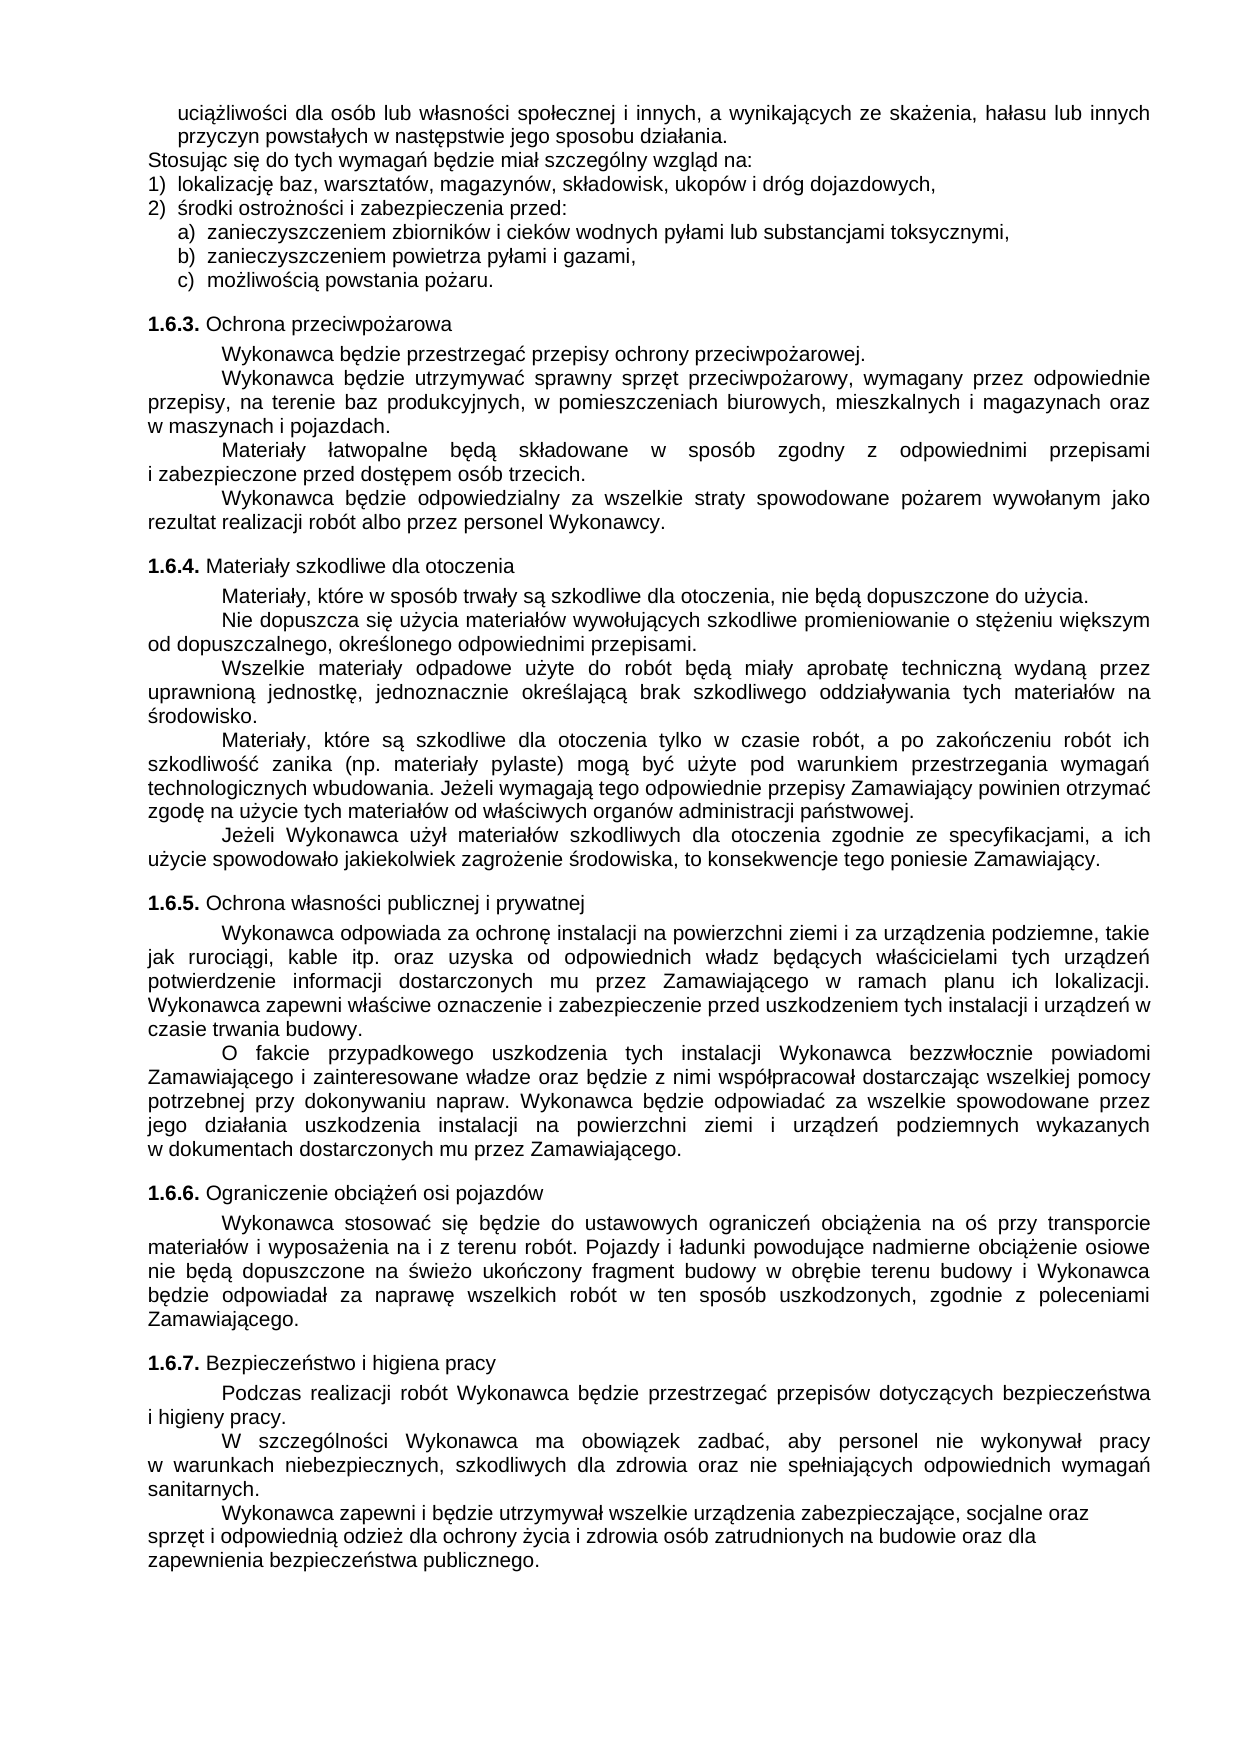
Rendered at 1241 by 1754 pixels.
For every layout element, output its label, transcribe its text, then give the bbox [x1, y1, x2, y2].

text Wykonawca zapewni i będzie utrzymywał wszelkie urządzenia zabezpieczające, socjalne oraz sprzęt i odpowiednią odzież dla ochrony życia i zdrowia osób zatrudnionych na budowie oraz dla zapewnienia bezpieczeństwa publicznego. [148, 1500, 1152, 1572]
text Wykonawca będzie utrzymywać sprawny sprzęt przeciwpożarowy, wymagany przez odpowiednie przepisy, na terenie baz produkcyjnych, w pomieszczeniach biurowych, mieszkalnych i magazynach oraz w maszynach i pojazdach. [148, 366, 1152, 438]
list możliwością powstania pożaru. [177, 268, 1152, 292]
list zanieczyszczeniem zbiorników i cieków wodnych pyłami lub substancjami toksycznymi, [177, 220, 1152, 244]
list lokalizację baz, warsztatów, magazynów, składowisk, ukopów i dróg dojazdowych, [148, 172, 1152, 196]
text Materiały, które w sposób trwały są szkodliwe dla otoczenia, nie będą dopuszczone do użycia. [148, 584, 1152, 608]
text Wszelkie materiały odpadowe użyte do robót będą miały aprobatę techniczną wydaną przez uprawnioną jednostkę, jednoznacznie określającą brak szkodliwego oddziaływania tych materiałów na środowisko. [148, 656, 1152, 727]
text Materiały, które są szkodliwe dla otoczenia tylko w czasie robót, a po zakończeniu robót ich szkodliwość zanika (np. materiały pylaste) mogą być użyte pod warunkiem przestrzegania wymagań technologicznych wbudowania. Jeżeli wymagają tego odpowiednie przepisy Zamawiający powinien otrzymać zgodę na użycie tych materiałów od właściwych organów administracji państwowej. [148, 727, 1152, 823]
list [148, 100, 1152, 148]
text Wykonawca będzie odpowiedzialny za wszelkie straty spowodowane pożarem wywołanym jako rezultat realizacji robót albo przez personel Wykonawcy. [148, 486, 1152, 534]
list zanieczyszczeniem powietrza pyłami i gazami, [177, 244, 1152, 268]
text Jeżeli Wykonawca użył materiałów szkodliwych dla otoczenia zgodnie ze specyfikacjami, a ich użycie spowodowało jakiekolwiek zagrożenie środowiska, to konsekwencje tego poniesie Zamawiający. [148, 823, 1152, 871]
text Nie dopuszcza się użycia materiałów wywołujących szkodliwe promieniowanie o stężeniu większym od dopuszczalnego, określonego odpowiednimi przepisami. [148, 608, 1152, 656]
text W szczególności Wykonawca ma obowiązek zadbać, aby personel nie wykonywał pracy w warunkach niebezpiecznych, szkodliwych dla zdrowia oraz nie spełniających odpowiednich wymagań sanitarnych. [148, 1428, 1152, 1500]
text Wykonawca odpowiada za ochronę instalacji na powierzchni ziemi i za urządzenia podziemne, takie jak rurociągi, kable itp. oraz uzyska od odpowiednich władz będących właścicielami tych urządzeń potwierdzenie informacji dostarczonych mu przez Zamawiającego w ramach planu ich lokalizacji. Wykonawca zapewni właściwe oznaczenie i zabezpieczenie przed uszkodzeniem tych instalacji i urządzeń w czasie trwania budowy. [148, 921, 1152, 1041]
text Materiały łatwopalne będą składowane w sposób zgodny z odpowiednimi przepisami i zabezpieczone przed dostępem osób trzecich. [148, 438, 1152, 486]
subtitle 1.6.7. Bezpieczeństwo i higiena pracy [148, 1337, 1152, 1374]
text O fakcie przypadkowego uszkodzenia tych instalacji Wykonawca bezzwłocznie powiadomi Zamawiającego i zainteresowane władze oraz będzie z nimi współpracował dostarczając wszelkiej pomocy potrzebnej przy dokonywaniu napraw. Wykonawca będzie odpowiadać za wszelkie spowodowane przez jego działania uszkodzenia instalacji na powierzchni ziemi i urządzeń podziemnych wykazanych w dokumentach dostarczonych mu przez Zamawiającego. [148, 1041, 1152, 1161]
subtitle 1.6.6. Ograniczenie obciążeń osi pojazdów [148, 1167, 1152, 1204]
text Podczas realizacji robót Wykonawca będzie przestrzegać przepisów dotyczących bezpieczeństwa i higieny pracy. [148, 1381, 1152, 1428]
list Stosując się do tych wymagań będzie miał szczególny wzgląd na: [148, 148, 1152, 172]
subtitle 1.6.5. Ochrona własności publicznej i prywatnej [148, 877, 1152, 915]
text Wykonawca będzie przestrzegać przepisy ochrony przeciwpożarowej. [148, 342, 1152, 366]
subtitle 1.6.4. Materiały szkodliwe dla otoczenia [148, 540, 1152, 577]
list środki ostrożności i zabezpieczenia przed: [148, 196, 1152, 220]
text Wykonawca stosować się będzie do ustawowych ograniczeń obciążenia na oś przy transporcie materiałów i wyposażenia na i z terenu robót. Pojazdy i ładunki powodujące nadmierne obciążenie osiowe nie będą dopuszczone na świeżo ukończony fragment budowy w obrębie terenu budowy i Wykonawca będzie odpowiadał za naprawę wszelkich robót w ten sposób uszkodzonych, zgodnie z poleceniami Zamawiającego. [148, 1211, 1152, 1331]
subtitle 1.6.3. Ochrona przeciwpożarowa [148, 298, 1152, 336]
